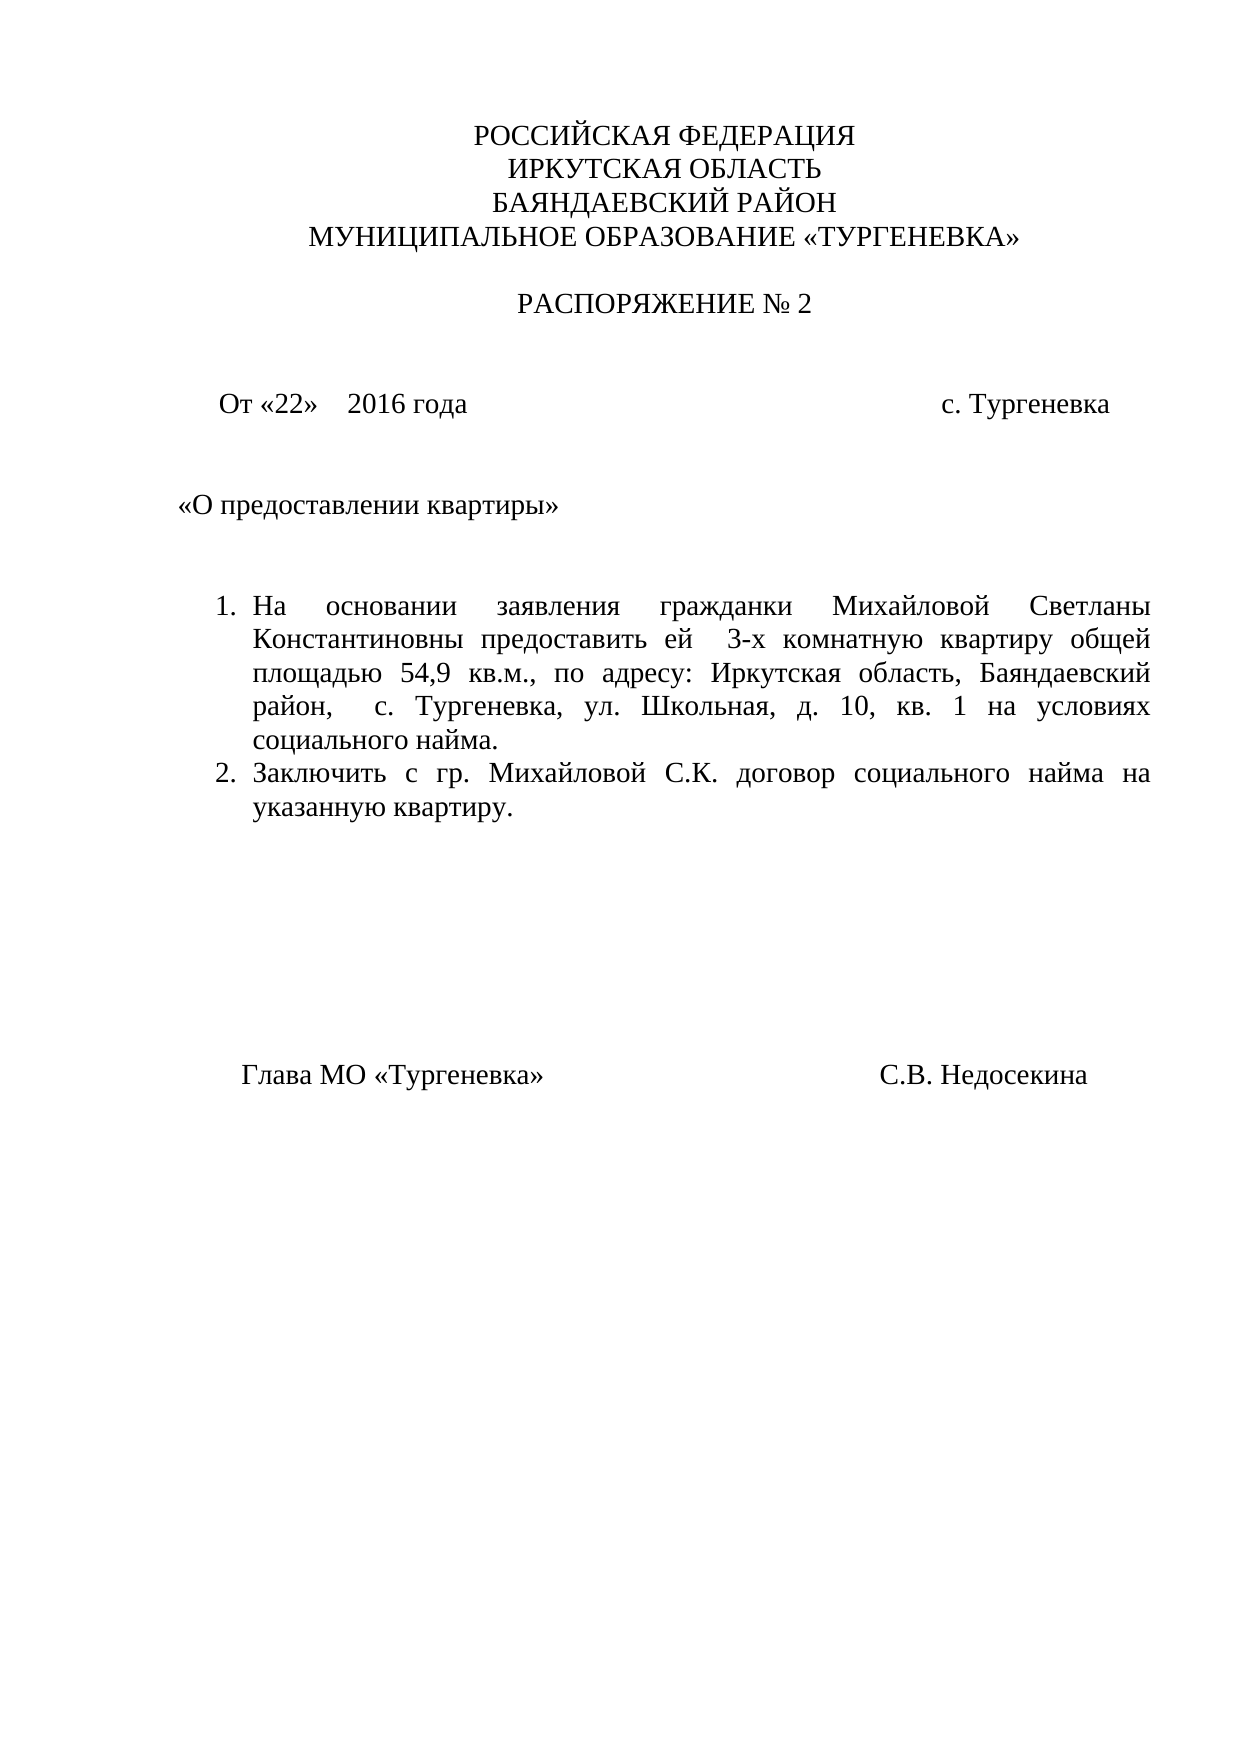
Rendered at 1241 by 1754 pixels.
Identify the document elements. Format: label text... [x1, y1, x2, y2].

text МУНИЦИПАЛЬНОЕ ОБРАЗОВАНИЕ «ТУРГЕНЕВКА» [177, 219, 1152, 252]
list На основании заявления гражданки Михайловой Светланы Константиновны предоставить ей 3-х комнатную квартиру общей площадью 54,9 кв.м., по адресу: Иркутская область, Баяндаевский район, с. Тургеневка, ул. Школьная, д. 10, кв. 1 на условиях социального найма. [215, 588, 1152, 755]
text ИРКУТСКАЯ ОБЛАСТЬ [177, 152, 1152, 185]
text «О предоставлении квартиры» [177, 487, 1152, 521]
text РАСПОРЯЖЕНИЕ № 2 [177, 286, 1152, 319]
text БАЯНДАЕВСКИЙ РАЙОН [177, 185, 1152, 219]
text РОССИЙСКАЯ ФЕДЕРАЦИЯ [177, 118, 1152, 152]
text Глава МО «Тургеневка» С.В. Недосекина [177, 1057, 1152, 1091]
text От «22» 2016 года с. Тургеневка [177, 386, 1152, 420]
list Заключить с гр. Михайловой С.К. договор социального найма на указанную квартиру. [215, 755, 1152, 822]
